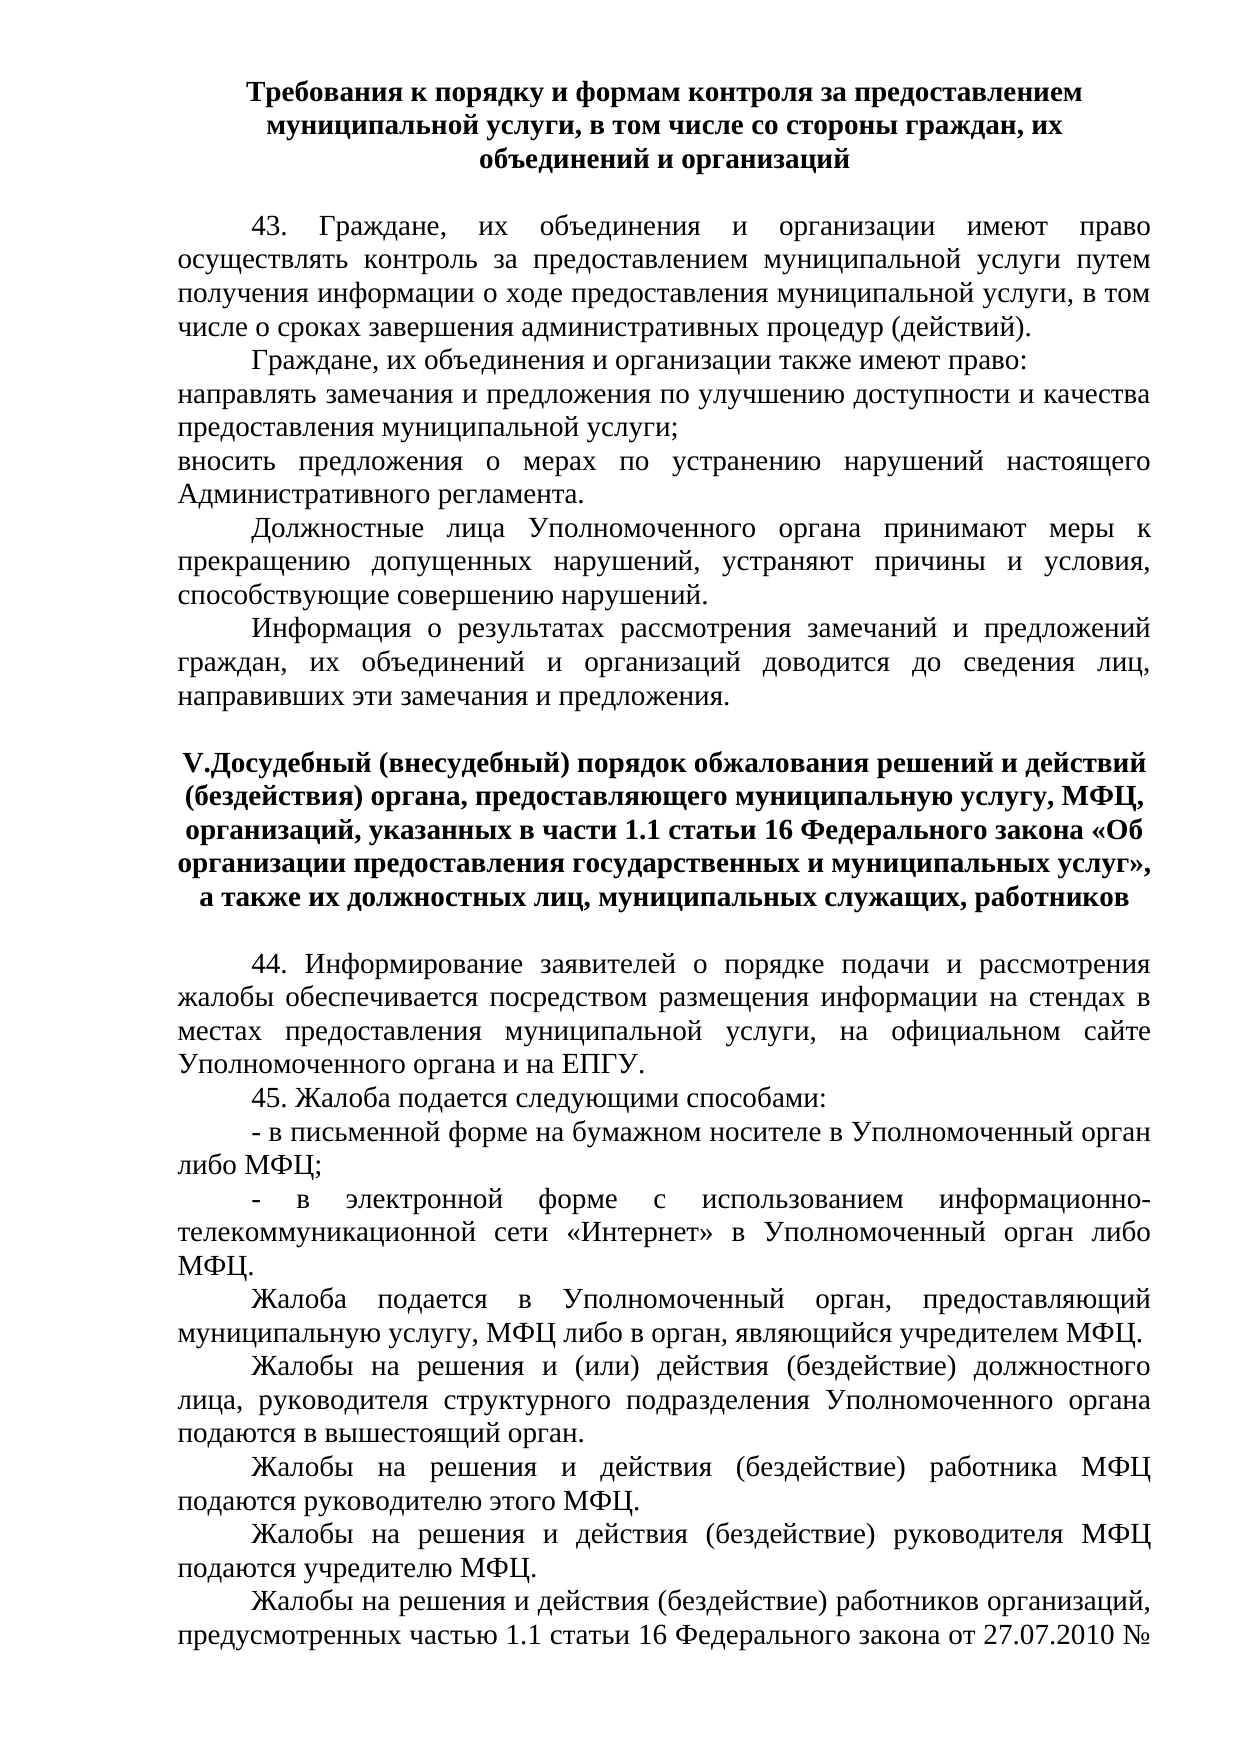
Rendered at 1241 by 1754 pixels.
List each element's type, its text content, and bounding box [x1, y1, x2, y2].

text вносить предложения о мерах по устранению нарушений настоящего Административного регламента. [177, 443, 1152, 510]
text 45. Жалоба подается следующими способами: [177, 1080, 1152, 1114]
text - в электронной форме с использованием информационно-телекоммуникационной сети «Интернет» в Уполномоченный орган либо МФЦ. [177, 1181, 1152, 1281]
text Должностные лица Уполномоченного органа принимают меры к прекращению допущенных нарушений, устраняют причины и условия, способствующие совершению нарушений. [177, 510, 1152, 611]
text 44. Информирование заявителей о порядке подачи и рассмотрения жалобы обеспечивается посредством размещения информации на стендах в местах предоставления муниципальной услуги, на официальном сайте Уполномоченного органа и на ЕПГУ. [177, 946, 1152, 1080]
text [177, 1583, 1152, 1650]
text Требования к порядку и формам контроля за предоставлением муниципальной услуги, в том числе со стороны граждан, их объединений и организаций [177, 74, 1152, 174]
text Информация о результатах рассмотрения замечаний и предложений граждан, их объединений и организаций доводится до сведения лиц, направивших эти замечания и предложения. [177, 611, 1152, 711]
text Жалоба подается в Уполномоченный орган, предоставляющий муниципальную услугу, МФЦ либо в орган, являющийся учредителем МФЦ. [177, 1281, 1152, 1348]
text Жалобы на решения и (или) действия (бездействие) должностного лица, руководителя структурного подразделения Уполномоченного органа подаются в вышестоящий орган. [177, 1348, 1152, 1449]
text направлять замечания и предложения по улучшению доступности и качества предоставления муниципальной услуги; [177, 376, 1152, 443]
text Жалобы на решения и действия (бездействие) работника МФЦ подаются руководителю этого МФЦ. [177, 1449, 1152, 1516]
text Граждане, их объединения и организации также имеют право: [177, 342, 1152, 376]
text 43. Граждане, их объединения и организации имеют право осуществлять контроль за предоставлением муниципальной услуги путем получения информации о ходе предоставления муниципальной услуги, в том числе о сроках завершения административных процедур (действий). [177, 208, 1152, 342]
text Жалобы на решения и действия (бездействие) руководителя МФЦ подаются учредителю МФЦ. [177, 1516, 1152, 1583]
text - в письменной форме на бумажном носителе в Уполномоченный орган либо МФЦ; [177, 1114, 1152, 1181]
text V.Досудебный (внесудебный) порядок обжалования решений и действий (бездействия) органа, предоставляющего муниципальную услугу, МФЦ, организаций, указанных в части 1.1 статьи 16 Федерального закона «Об организации предоставления государственных и муниципальных услуг», а также их должностных лиц, муниципальных служащих, работников [177, 745, 1152, 912]
